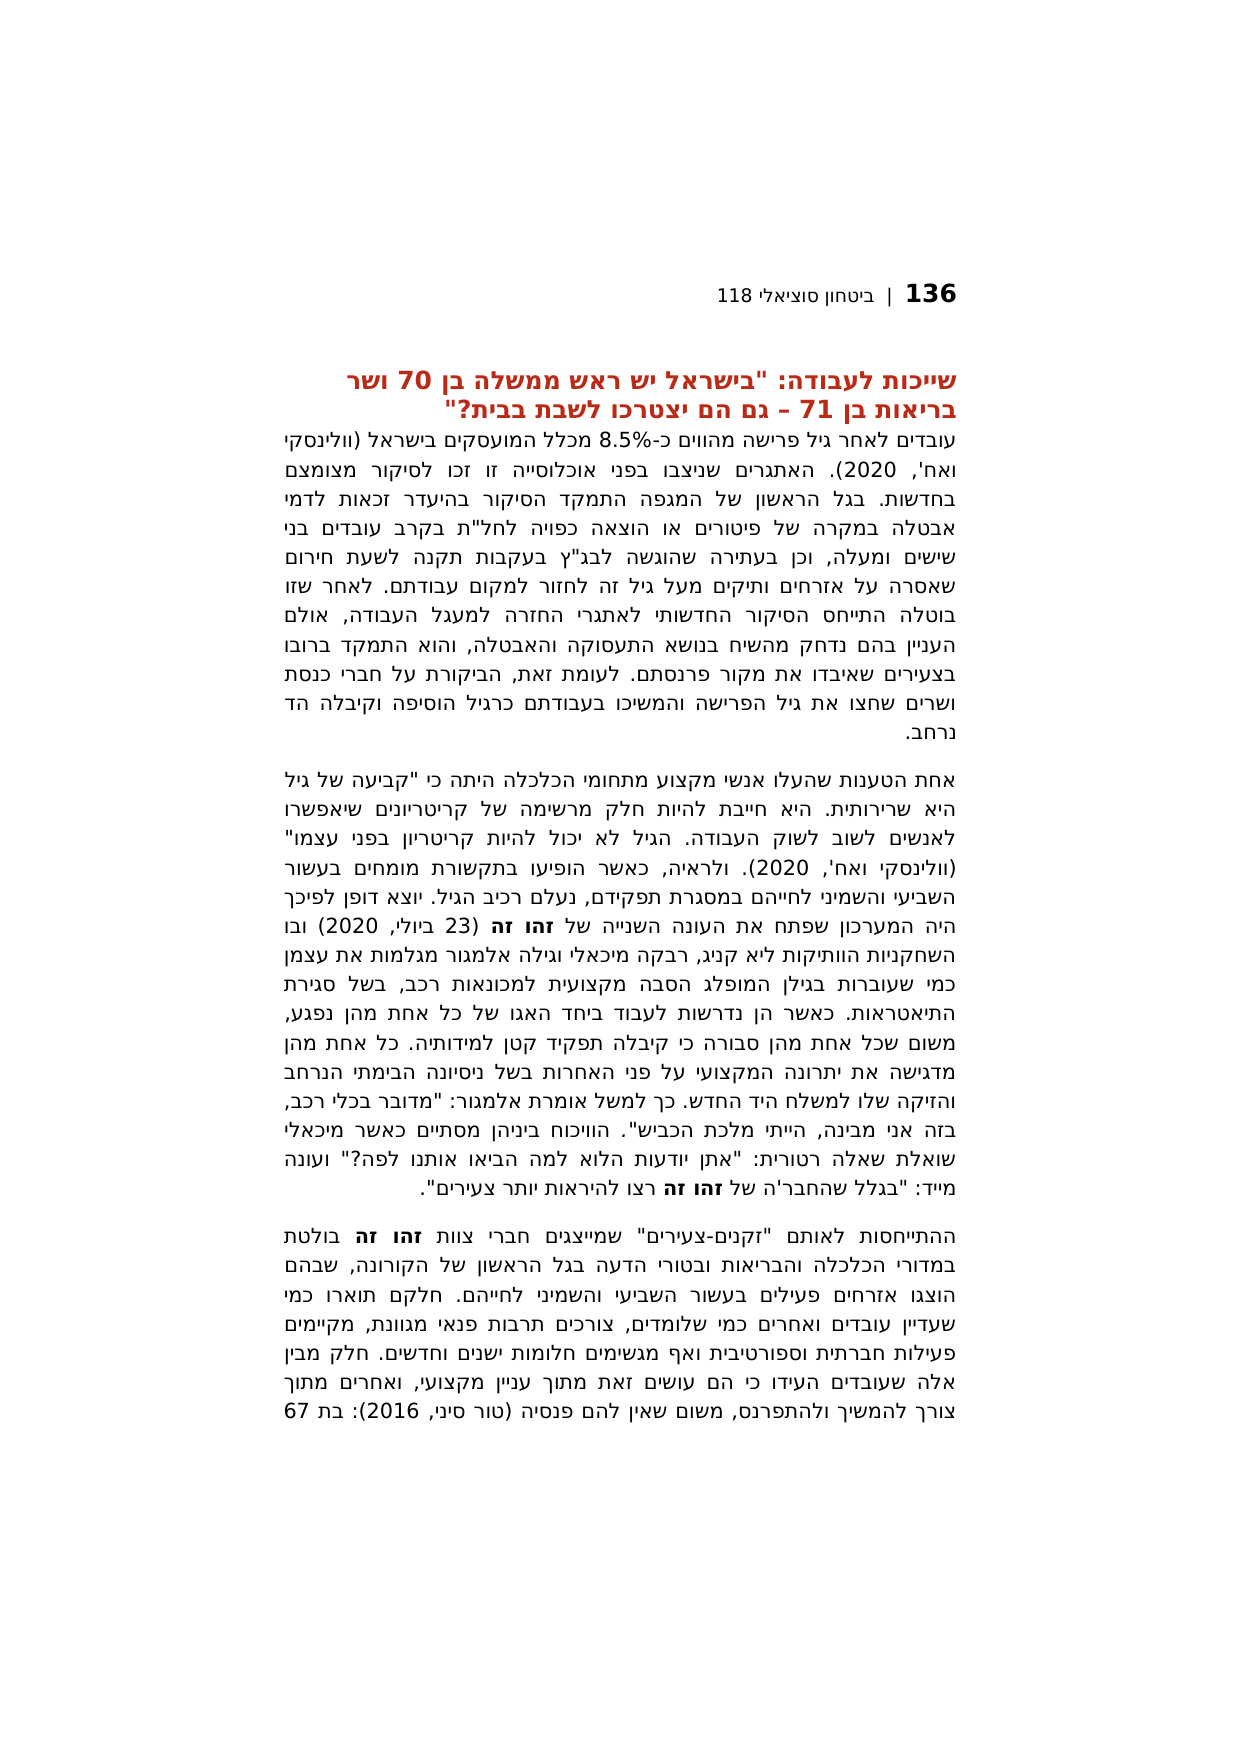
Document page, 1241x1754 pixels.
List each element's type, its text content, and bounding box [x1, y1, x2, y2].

text שייכות לעבודה: "בישראל יש ראש ממשלה בן 70 ושר בריאות בן 71 – גם הם יצטרכו לשבת בבית?" [283, 366, 957, 424]
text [283, 1220, 957, 1424]
text אחת הטענות שהעלו אנשי מקצוע מתחומי הכלכלה היתה כי "קביעה של גיל היא שרירותית. היא חייבת להיות חלק מרשימה של קריטריונים שיאפשרו לאנשים לשוב לשוק העבודה. הגיל לא יכול להיות קריטריון בפני עצמו" (וולינסקי ואח', 2020). ולראיה, כאשר הופיעו בתקשורת מומחים בעשור השביעי והשמיני לחייהם במסגרת תפקידם, נעלם רכיב הגיל. יוצא דופן לפיכך היה המערכון שפתח את העונה השנייה של זהו זה (23 ביולי, 2020) ובו השחקניות הוותיקות ליא קניג, רבקה מיכאלי וגילה אלמגור מגלמות את עצמן כמי שעוברות בגילן המופלג הסבה מקצועית למכונאות רכב, בשל סגירת התיאטראות. כאשר הן נדרשות לעבוד ביחד האגו של כל אחת מהן נפגע, משום שכל אחת מהן סבורה כי קיבלה תפקיד קטן למידותיה. כל אחת מהן מדגישה את יתרונה המקצועי על פני האחרות בשל ניסיונה הבימתי הנרחב והזיקה שלו למשלח היד החדש. כך למשל אומרת אלמגור: "מדובר בכלי רכב, בזה אני מבינה, הייתי מלכת הכביש". הוויכוח ביניהן מסתיים כאשר מיכאלי שואלת שאלה רטורית: "אתן יודעות הלוא למה הביאו אותנו לפה?" ועונה מייד: "בגלל שהחבר'ה של זהו זה רצו להיראות יותר צעירים". [283, 764, 957, 1202]
text עובדים לאחר גיל פרישה מהווים כ-8.5% מכלל המועסקים בישראל (וולינסקי ואח', 2020). האתגרים שניצבו בפני אוכלוסייה זו זכו לסיקור מצומצם בחדשות. בגל הראשון של המגפה התמקד הסיקור בהיעדר זכאות לדמי אבטלה במקרה של פיטורים או הוצאה כפויה לחל"ת בקרב עובדים בני שישים ומעלה, וכן בעתירה שהוגשה לבג"ץ בעקבות תקנה לשעת חירום שאסרה על אזרחים ותיקים מעל גיל זה לחזור למקום עבודתם. לאחר שזו בוטלה התייחס הסיקור החדשותי לאתגרי החזרה למעגל העבודה, אולם העניין בהם נדחק מהשיח בנושא התעסוקה והאבטלה, והוא התמקד ברובו בצעירים שאיבדו את מקור פרנסתם. לעומת זאת, הביקורת על חברי כנסת ושרים שחצו את גיל הפרישה והמשיכו בעבודתם כרגיל הוסיפה וקיבלה הד נרחב. [283, 424, 957, 745]
